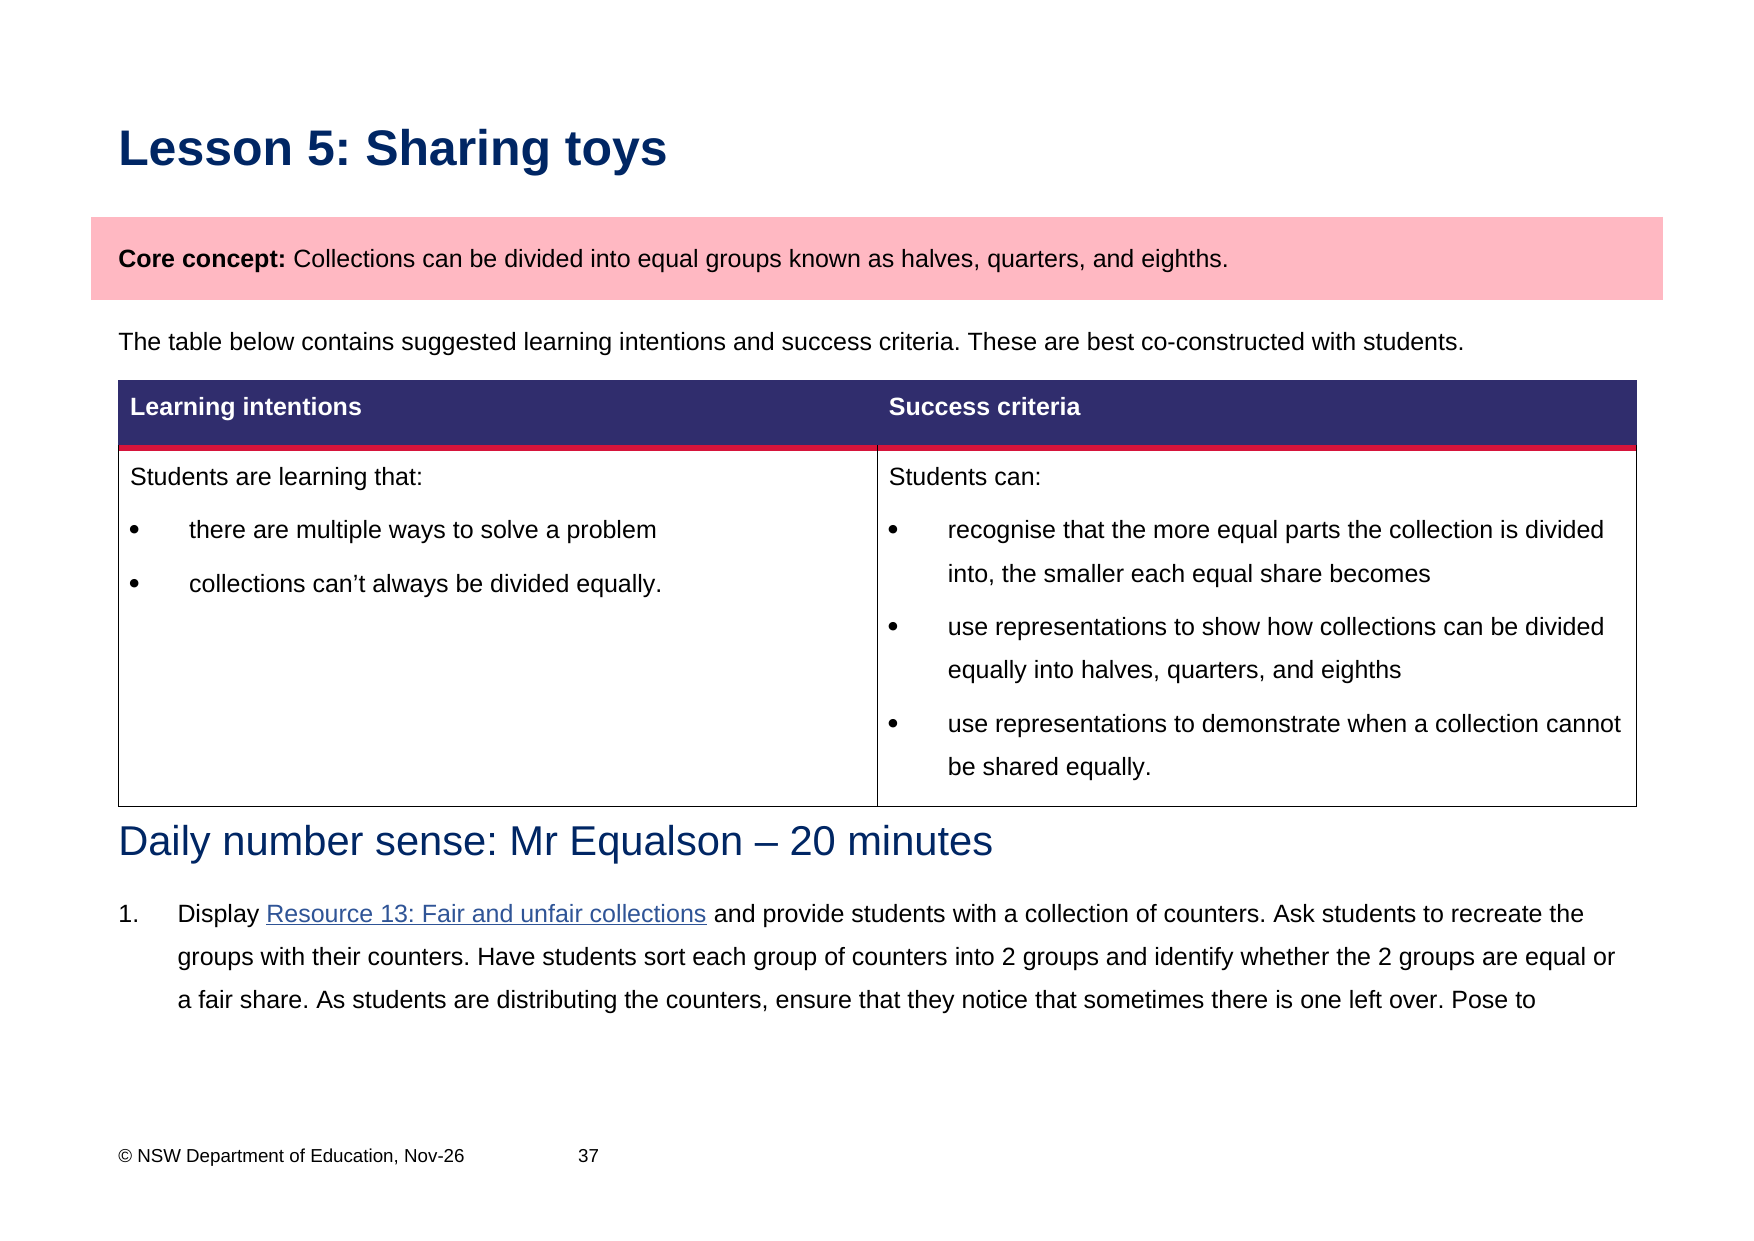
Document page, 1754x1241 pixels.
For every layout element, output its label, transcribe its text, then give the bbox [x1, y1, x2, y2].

table_cell Students can: recognise that the more equal parts the collection is divided into, the smaller each equal share becomes use representations to show how collections can be divided equally into halves, quarters, and eighths use representations to demonstrate when a collection cannot be shared equally. [878, 451, 1636, 806]
text The table below contains suggested learning intentions and success criteria. These are best co-constructed with students. [118, 327, 1636, 355]
subtitle Lesson 5: Sharing toys [118, 118, 1636, 176]
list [118, 899, 1636, 1014]
table_header Learning intentions [119, 381, 877, 445]
text Core concept: Collections can be divided into equal groups known as halves, quarters, and eighths. [97, 223, 1657, 293]
subtitle Daily number sense: Mr Equalson – 20 minutes [118, 816, 1636, 864]
table_header Success criteria [878, 381, 1636, 445]
table_cell Students are learning that: there are multiple ways to solve a problem collections can’t always be divided equally. [119, 451, 877, 806]
